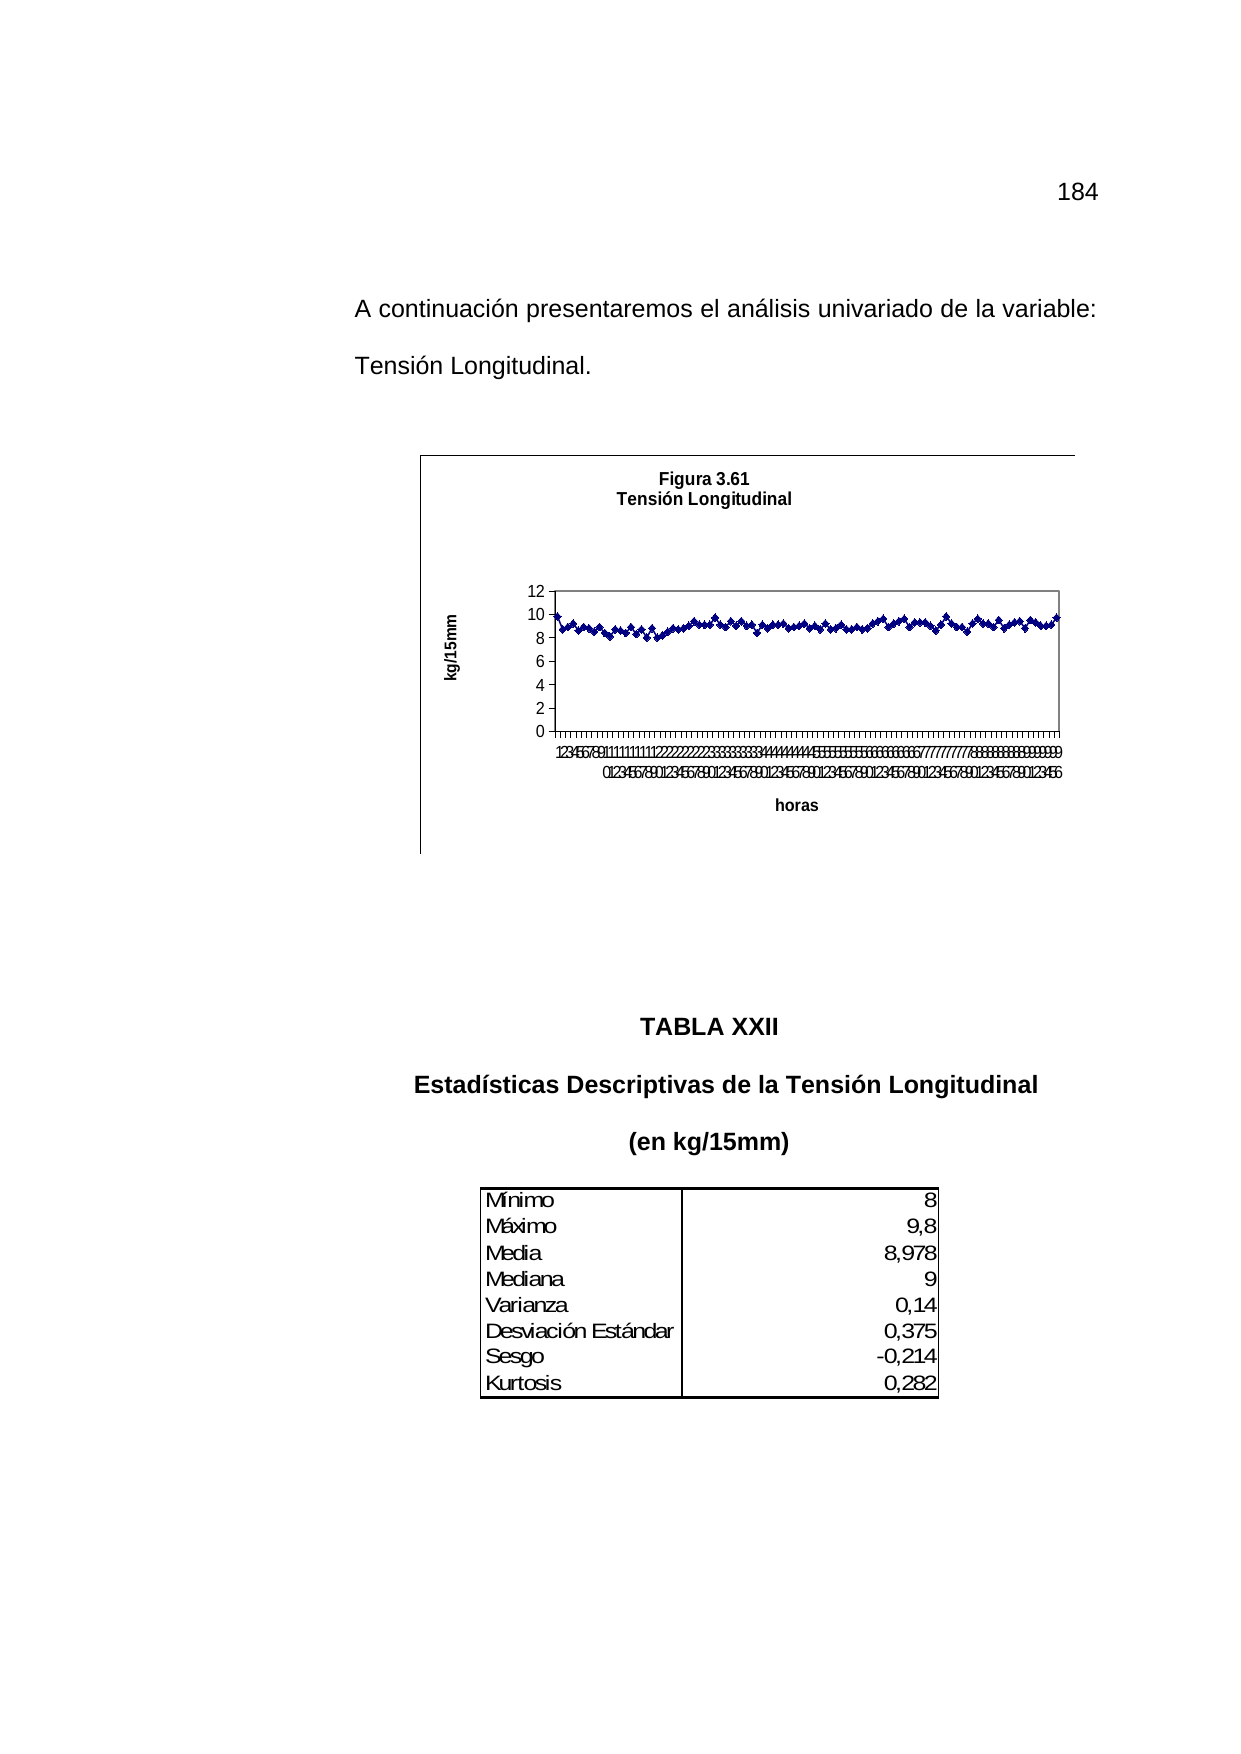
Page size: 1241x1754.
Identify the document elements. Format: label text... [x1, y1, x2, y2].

text A continuación presentaremos el análisis univariado de la variable: Tensión Longitudinal. [354, 294, 1098, 380]
text (en kg/15mm) [236, 1127, 1098, 1156]
text Estadísticas Descriptivas de la Tensión Longitudinal [236, 1070, 1098, 1099]
subtitle TABLA XXII [354, 1012, 1064, 1041]
